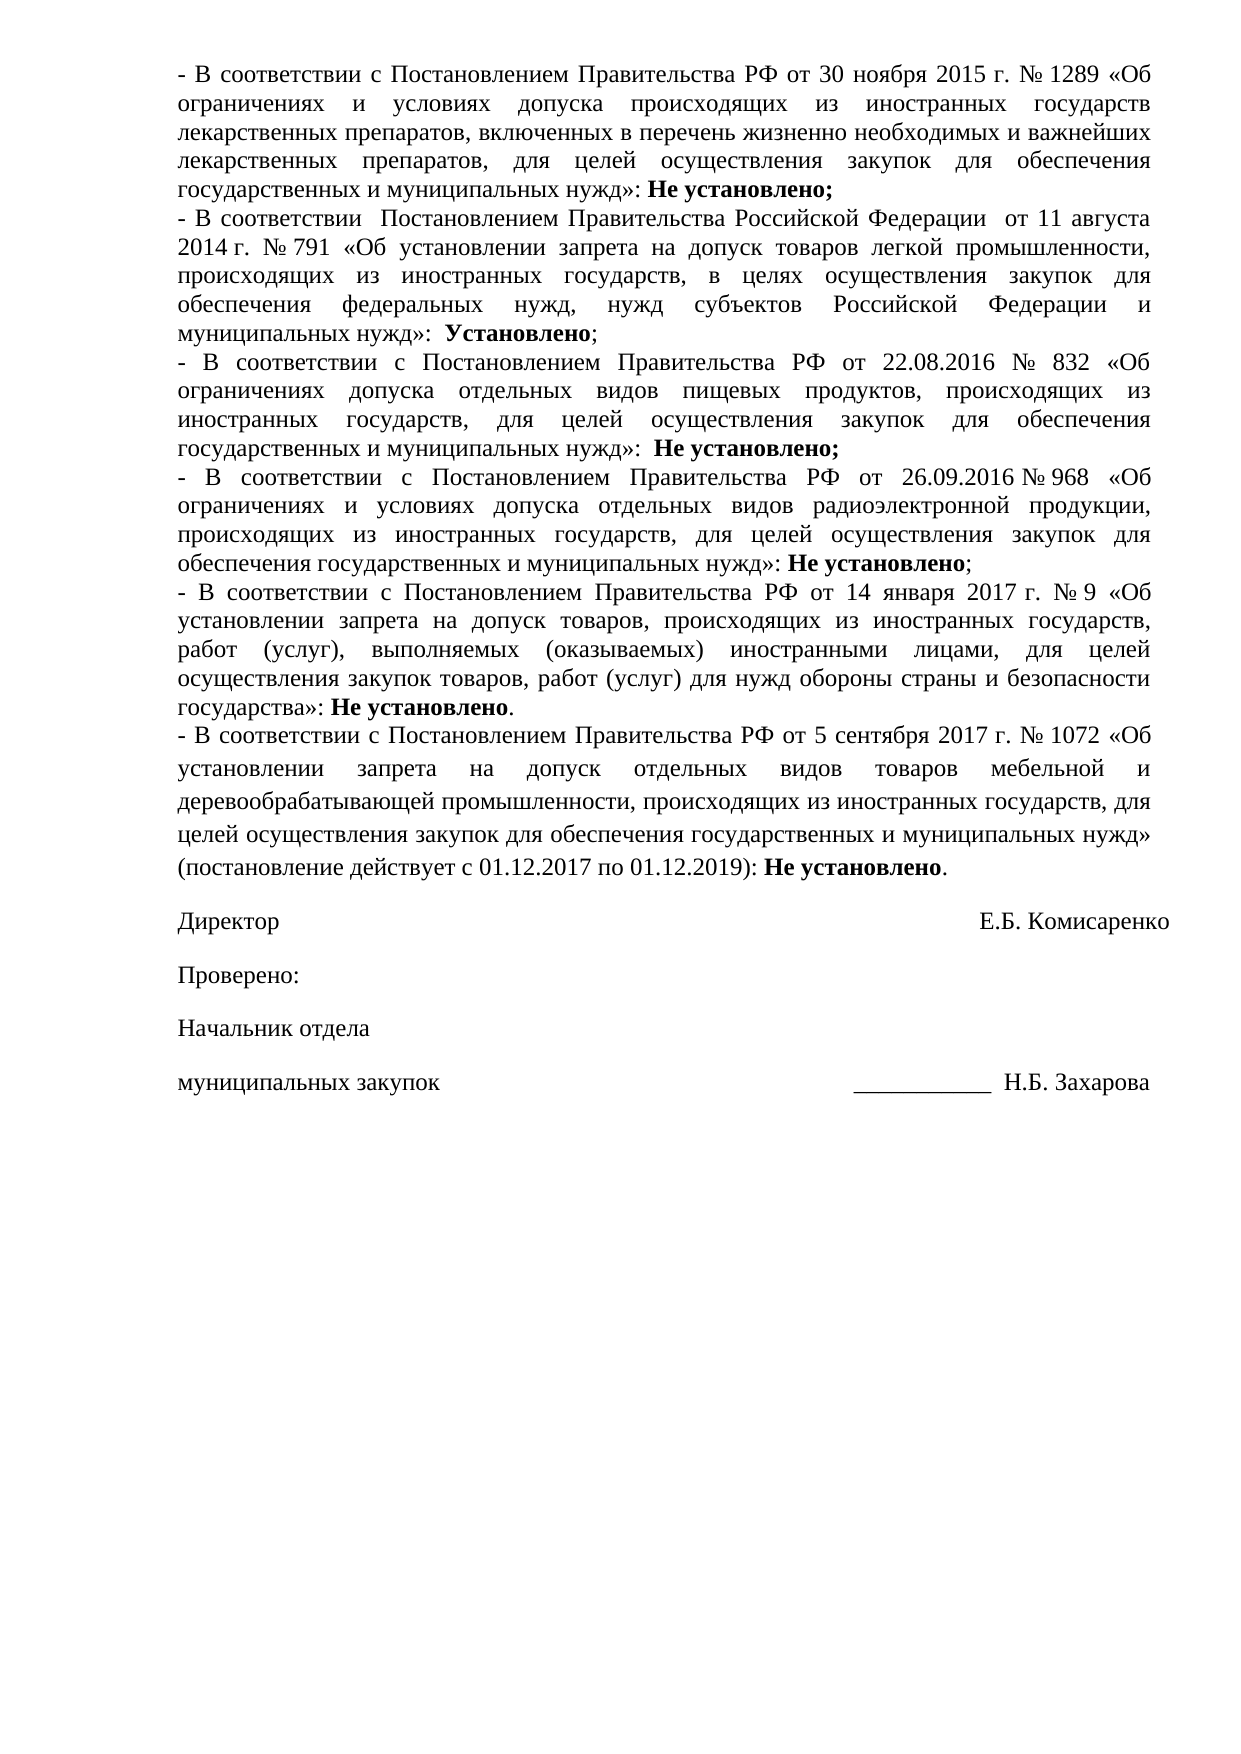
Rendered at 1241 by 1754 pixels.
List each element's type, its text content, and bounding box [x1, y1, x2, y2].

text - В соответствии с Постановлением Правительства РФ от 30 ноября 2015 г. № 1289 «Об ограничениях и условиях допуска происходящих из иностранных государств лекарственных препаратов, включенных в перечень жизненно необходимых и важнейших лекарственных препаратов, для целей осуществления закупок для обеспечения государственных и муниципальных нужд»: Не установлено; [177, 59, 1152, 203]
text - В соответствии Постановлением Правительства Российской Федерации от 11 августа 2014 г. № 791 «Об установлении запрета на допуск товаров легкой промышленности, происходящих из иностранных государств, в целях осуществления закупок для обеспечения федеральных нужд, нужд субъектов Российской Федерации и муниципальных нужд»: Установлено; [177, 203, 1152, 347]
text Начальник отдела [177, 1013, 1152, 1042]
text - В соответствии с Постановлением Правительства РФ от 5 сентября 2017 г. № 1072 «Об установлении запрета на допуск отдельных видов товаров мебельной и деревообрабатывающей промышленности, происходящих из иностранных государств, для целей осуществления закупок для обеспечения государственных и муниципальных нужд» (постановление действует с 01.12.2017 по 01.12.2019): Не установлено. [177, 720, 1152, 881]
text - В соответствии с Постановлением Правительства РФ от 22.08.2016 № 832 «Об ограничениях допуска отдельных видов пищевых продуктов, происходящих из иностранных государств, для целей осуществления закупок для обеспечения государственных и муниципальных нужд»: Не установлено; [177, 347, 1152, 462]
text Проверено: [177, 960, 1152, 988]
text - В соответствии с Постановлением Правительства РФ от 14 января 2017 г. № 9 «Об установлении запрета на допуск товаров, происходящих из иностранных государств, работ (услуг), выполняемых (оказываемых) иностранными лицами, для целей осуществления закупок товаров, работ (услуг) для нужд обороны страны и безопасности государства»: Не установлено. [177, 577, 1152, 720]
table_header Е.Б. Комисаренко [605, 906, 1211, 960]
text - В соответствии с Постановлением Правительства РФ от 26.09.2016 № 968 «Об ограничениях и условиях допуска отдельных видов радиоэлектронной продукции, происходящих из иностранных государств, для целей осуществления закупок для обеспечения государственных и муниципальных нужд»: Не установлено; [177, 462, 1152, 577]
table_header Директор [166, 906, 605, 960]
text муниципальных закупок ___________ Н.Б. Захарова [177, 1067, 1152, 1096]
